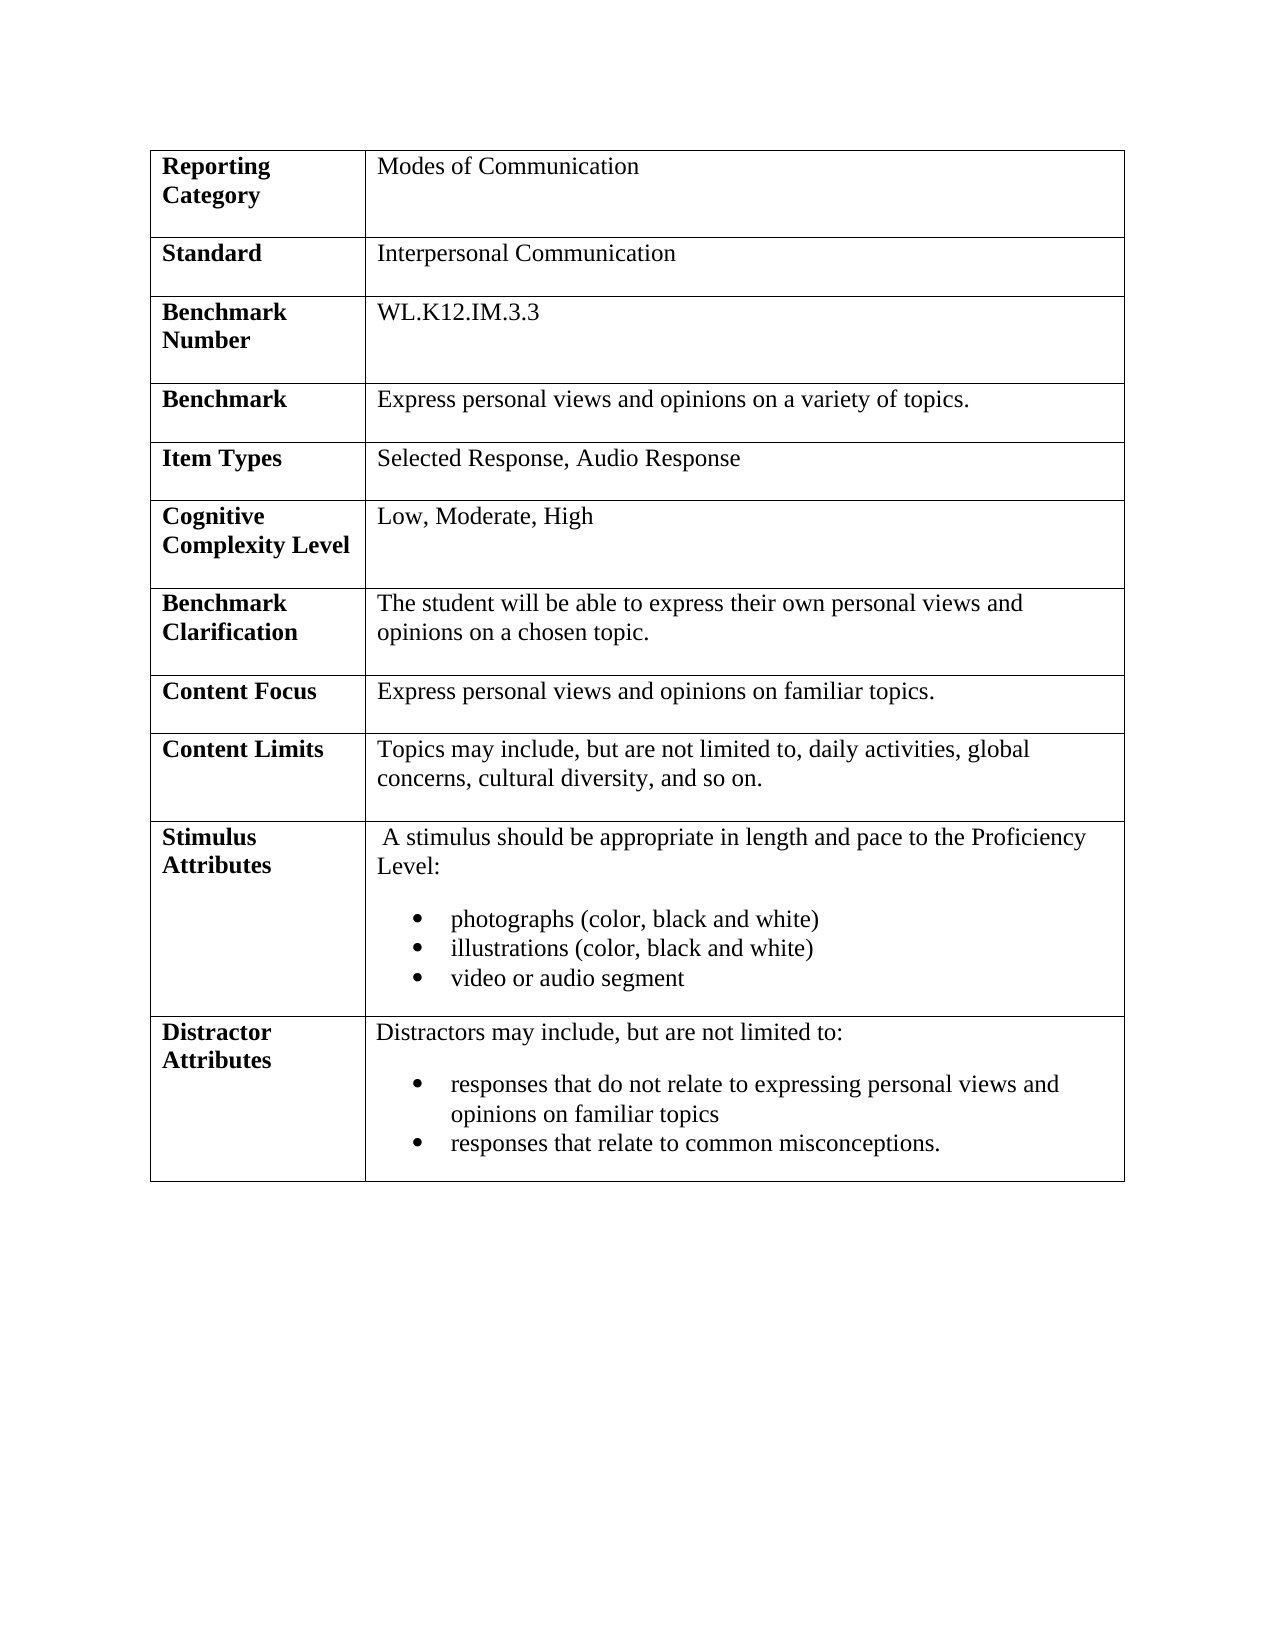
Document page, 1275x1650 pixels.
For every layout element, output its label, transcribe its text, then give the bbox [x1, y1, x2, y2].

table_cell Content Limits [151, 734, 365, 821]
table_cell Distractors may include, but are not limited to: responses that do not relate to expressing personal views and opinions on familiar topics responses that relate to common misconceptions. [366, 1017, 1124, 1181]
table_header Reporting Category [151, 151, 365, 237]
table_header Modes of Communication [366, 151, 1124, 237]
table_cell Interpersonal Communication [366, 238, 1124, 296]
table_cell WL.K12.IM.3.3 [366, 297, 1124, 383]
table_cell The student will be able to express their own personal views and opinions on a chosen topic. [366, 589, 1124, 675]
table_cell Stimulus Attributes [151, 822, 365, 1016]
table_cell Benchmark Clarification [151, 589, 365, 675]
table_cell Distractor Attributes [151, 1017, 365, 1181]
table_cell Benchmark Number [151, 297, 365, 383]
table_cell Item Types [151, 443, 365, 500]
table_cell A stimulus should be appropriate in length and pace to the Proficiency Level: photographs (color, black and white) illustrations (color, black and white) video or audio segment [366, 822, 1124, 1016]
table_cell Cognitive Complexity Level [151, 501, 365, 587]
table_cell Content Focus [151, 676, 365, 733]
table_cell Topics may include, but are not limited to, daily activities, global concerns, cultural diversity, and so on. [366, 734, 1124, 821]
table_cell Express personal views and opinions on a variety of topics. [366, 384, 1124, 442]
table_cell Express personal views and opinions on familiar topics. [366, 676, 1124, 733]
table_cell Low, Moderate, High [366, 501, 1124, 587]
table_cell Benchmark [151, 384, 365, 442]
table_cell Standard [151, 238, 365, 296]
table_cell Selected Response, Audio Response [366, 443, 1124, 500]
